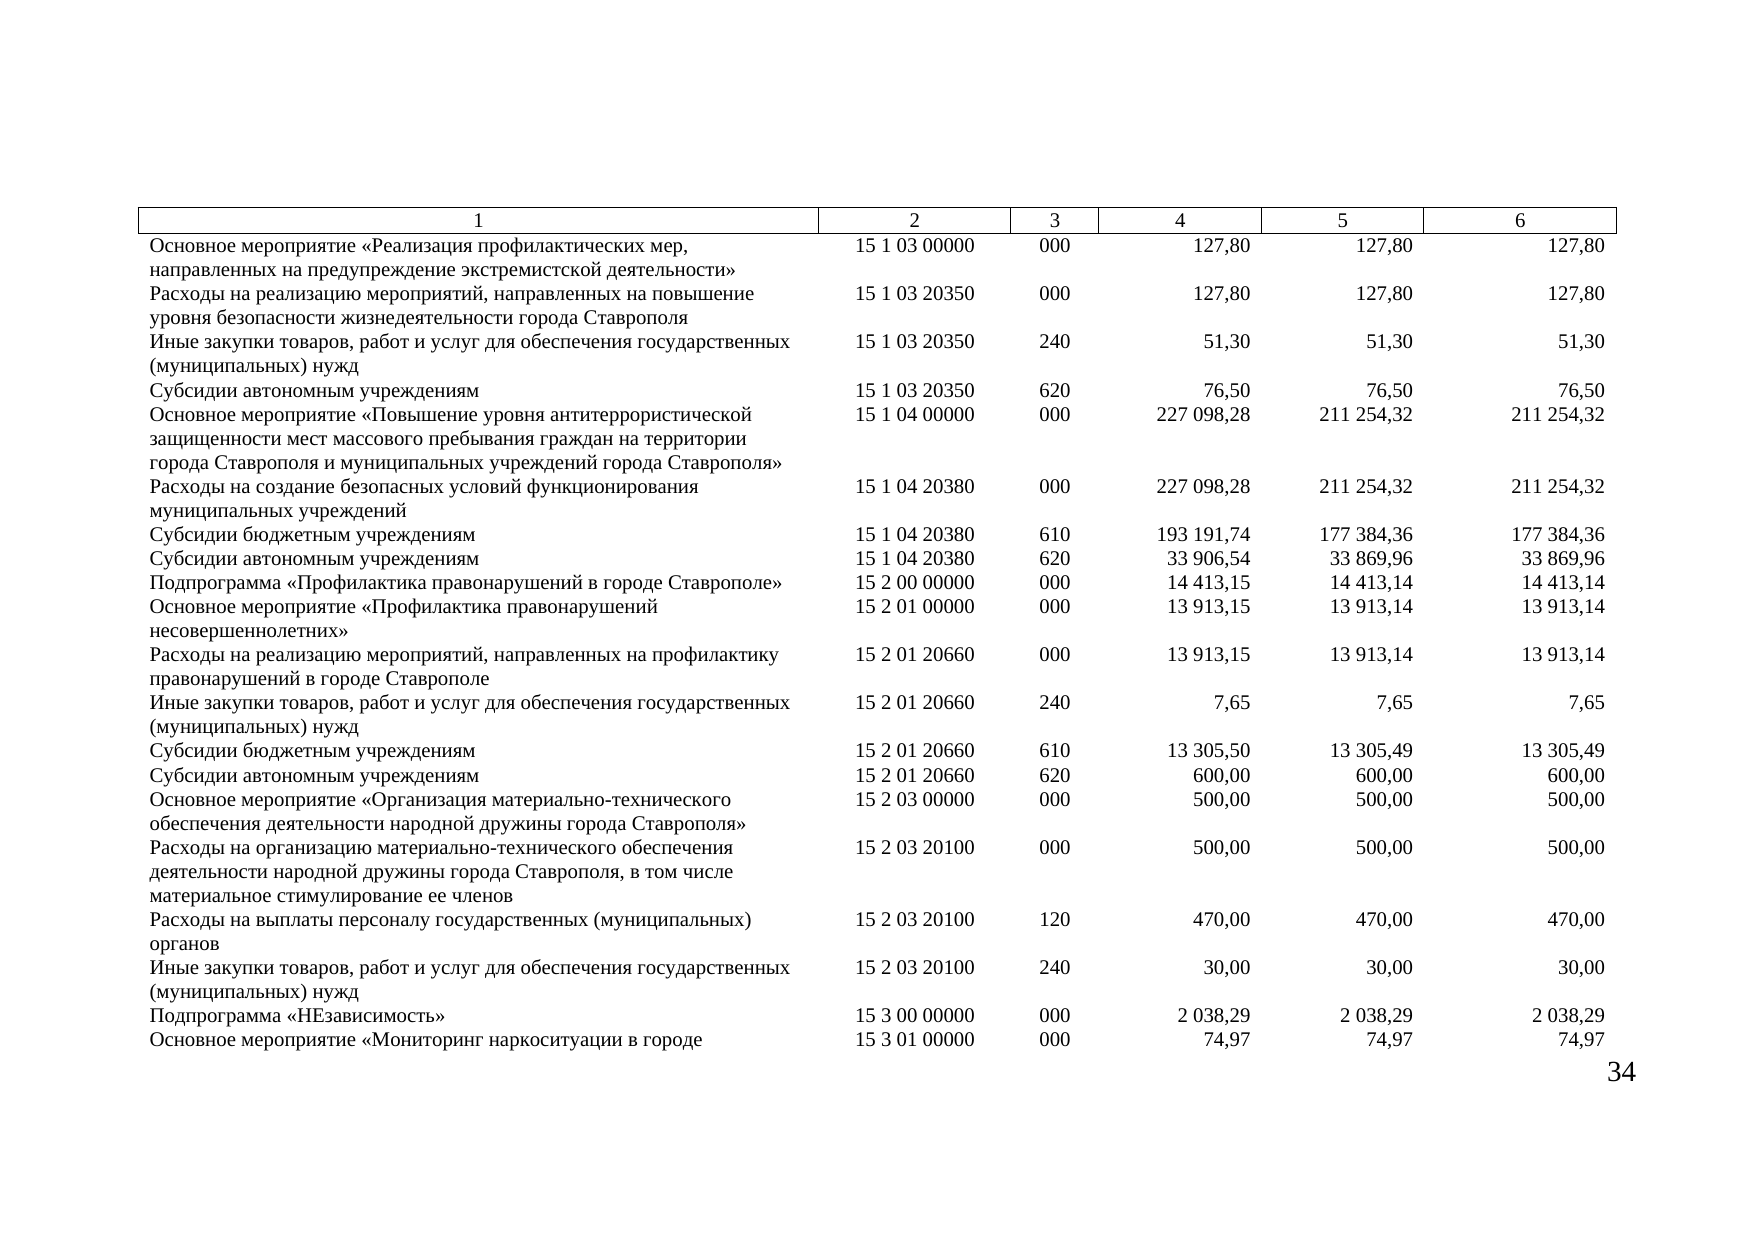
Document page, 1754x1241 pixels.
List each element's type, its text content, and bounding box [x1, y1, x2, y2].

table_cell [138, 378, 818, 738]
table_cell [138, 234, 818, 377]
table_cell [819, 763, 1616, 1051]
table_header 2 [819, 208, 1010, 233]
table_header 5 [1262, 208, 1423, 233]
table_header 1 [139, 208, 818, 233]
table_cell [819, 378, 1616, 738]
table_header 4 [1099, 208, 1261, 233]
table_header 3 [1011, 208, 1098, 233]
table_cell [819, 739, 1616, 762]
table_header 6 [1424, 208, 1616, 233]
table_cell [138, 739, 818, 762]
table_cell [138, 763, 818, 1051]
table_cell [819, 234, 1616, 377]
